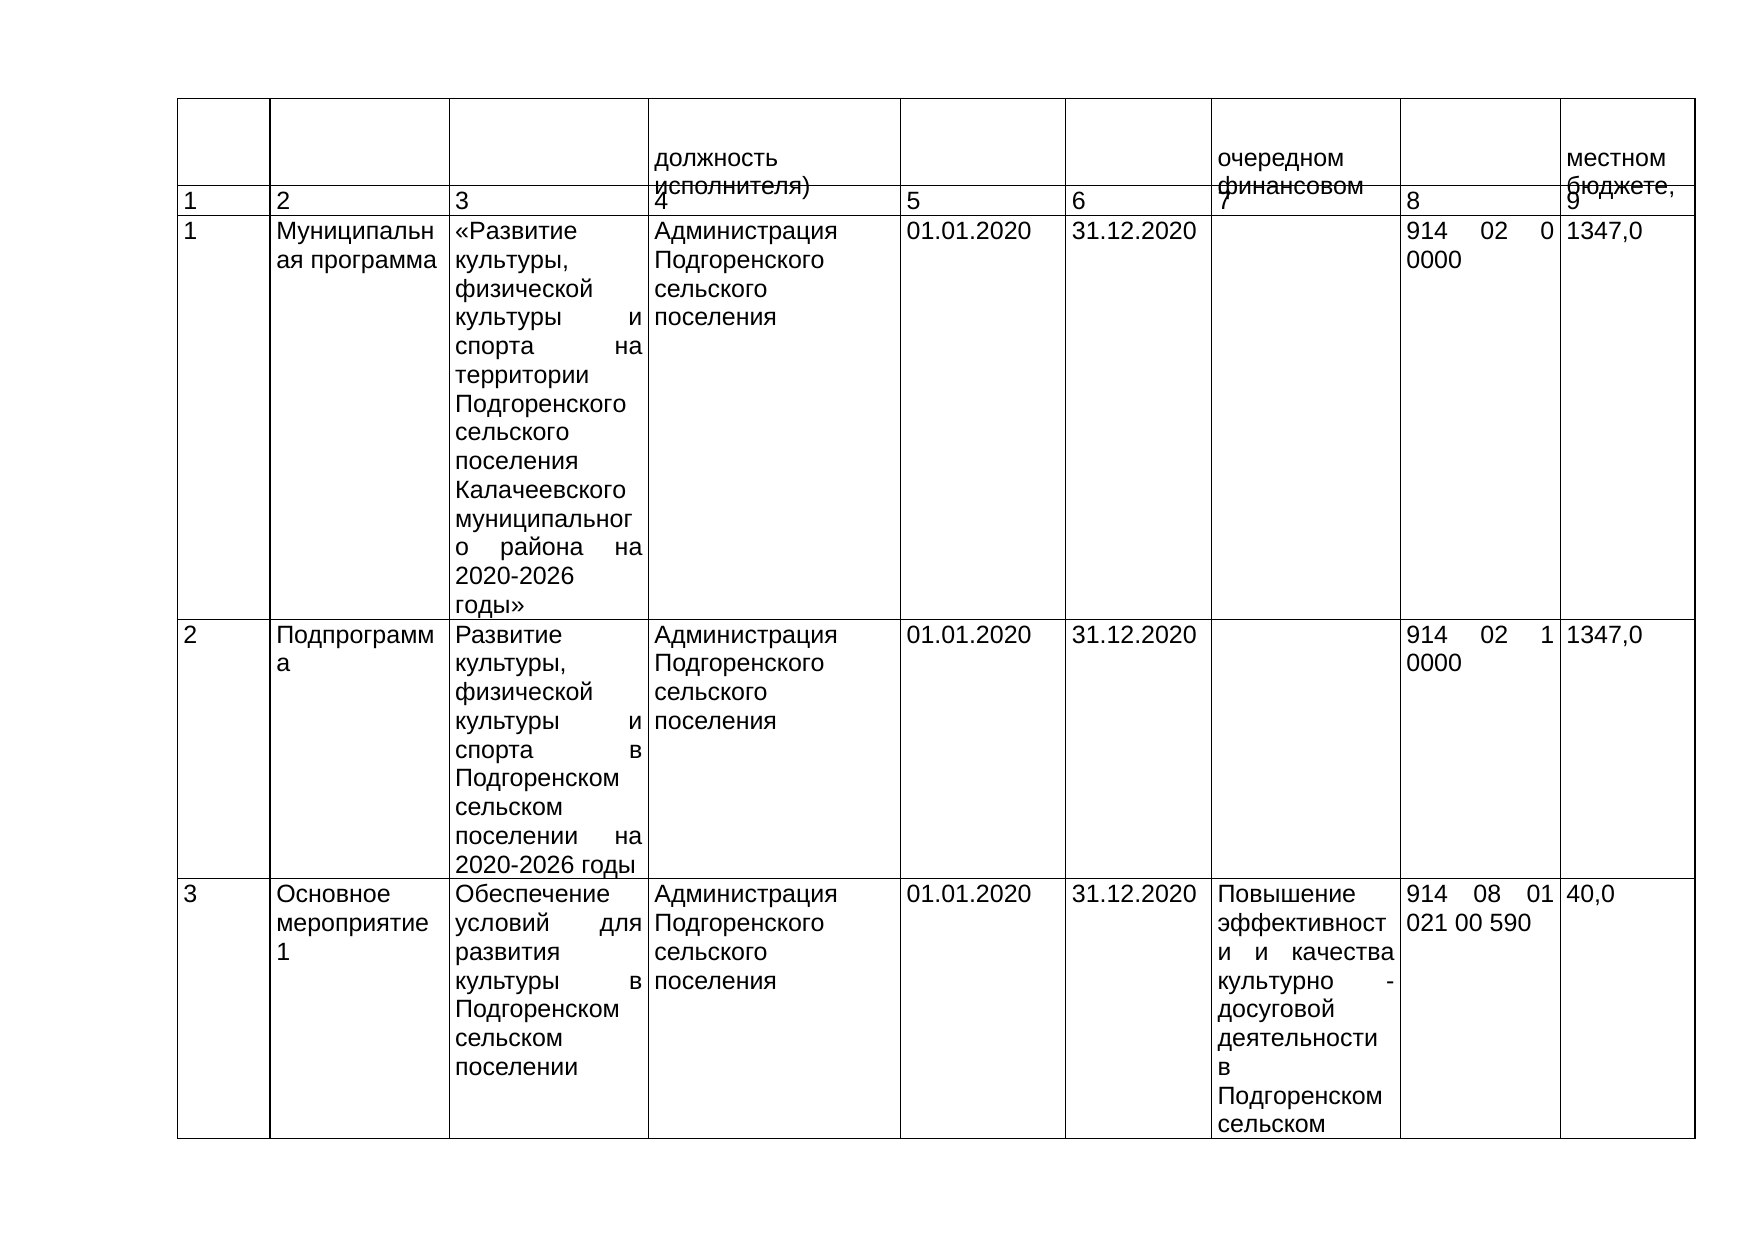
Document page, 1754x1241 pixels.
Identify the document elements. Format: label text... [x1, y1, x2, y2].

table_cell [450, 879, 648, 1138]
table_cell [1212, 216, 1400, 618]
table_cell «Развитие культуры, физической культуры и спорта на территории Подгоренского сельского поселения Калачеевского муниципального района на 2020-2026 годы» [450, 216, 648, 618]
table_cell Развитие культуры, физической культуры и спорта в Подгоренском сельском поселении на 2020-2026 годы [450, 620, 648, 878]
table_cell 9 [1561, 186, 1694, 215]
table_cell Муниципальная программа [271, 216, 449, 618]
table_cell 31.12.2020 [1066, 620, 1211, 878]
table_cell [1212, 620, 1400, 878]
table_cell 6 [1066, 186, 1211, 215]
table_cell 1347,0 [1561, 216, 1694, 618]
table_cell 3 [178, 879, 269, 1138]
table_cell Администрация Подгоренского сельского поселения [649, 620, 900, 878]
table_cell 01.01.2020 [901, 216, 1065, 618]
table_cell 1 [178, 186, 269, 215]
table_cell 40,0 [1561, 879, 1694, 1138]
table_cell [901, 99, 1065, 185]
table_cell 01.01.2020 [901, 879, 1065, 1138]
table_cell Подпрограмма [271, 620, 449, 878]
table_cell 31.12.2020 [1066, 879, 1211, 1138]
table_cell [649, 879, 900, 1138]
table_cell 7 [1212, 186, 1400, 215]
table_cell 2 [271, 186, 449, 215]
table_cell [1212, 879, 1400, 1138]
table_cell 8 [1401, 186, 1560, 215]
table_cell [271, 879, 449, 1138]
table_cell 1 [178, 216, 269, 618]
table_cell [1401, 879, 1560, 1138]
table_cell 5 [901, 186, 1065, 215]
table_cell 01.01.2020 [901, 620, 1065, 878]
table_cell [1066, 99, 1211, 185]
table_cell 4 [649, 186, 900, 215]
table_cell 3 [450, 186, 648, 215]
table_cell 31.12.2020 [1066, 216, 1211, 618]
table_cell 2 [178, 620, 269, 878]
table_cell 914 02 0 0000 [1401, 216, 1560, 618]
table_cell 1347,0 [1561, 620, 1694, 878]
table_cell Администрация Подгоренского сельского поселения [649, 216, 900, 618]
table_cell 914 02 1 0000 [1401, 620, 1560, 878]
